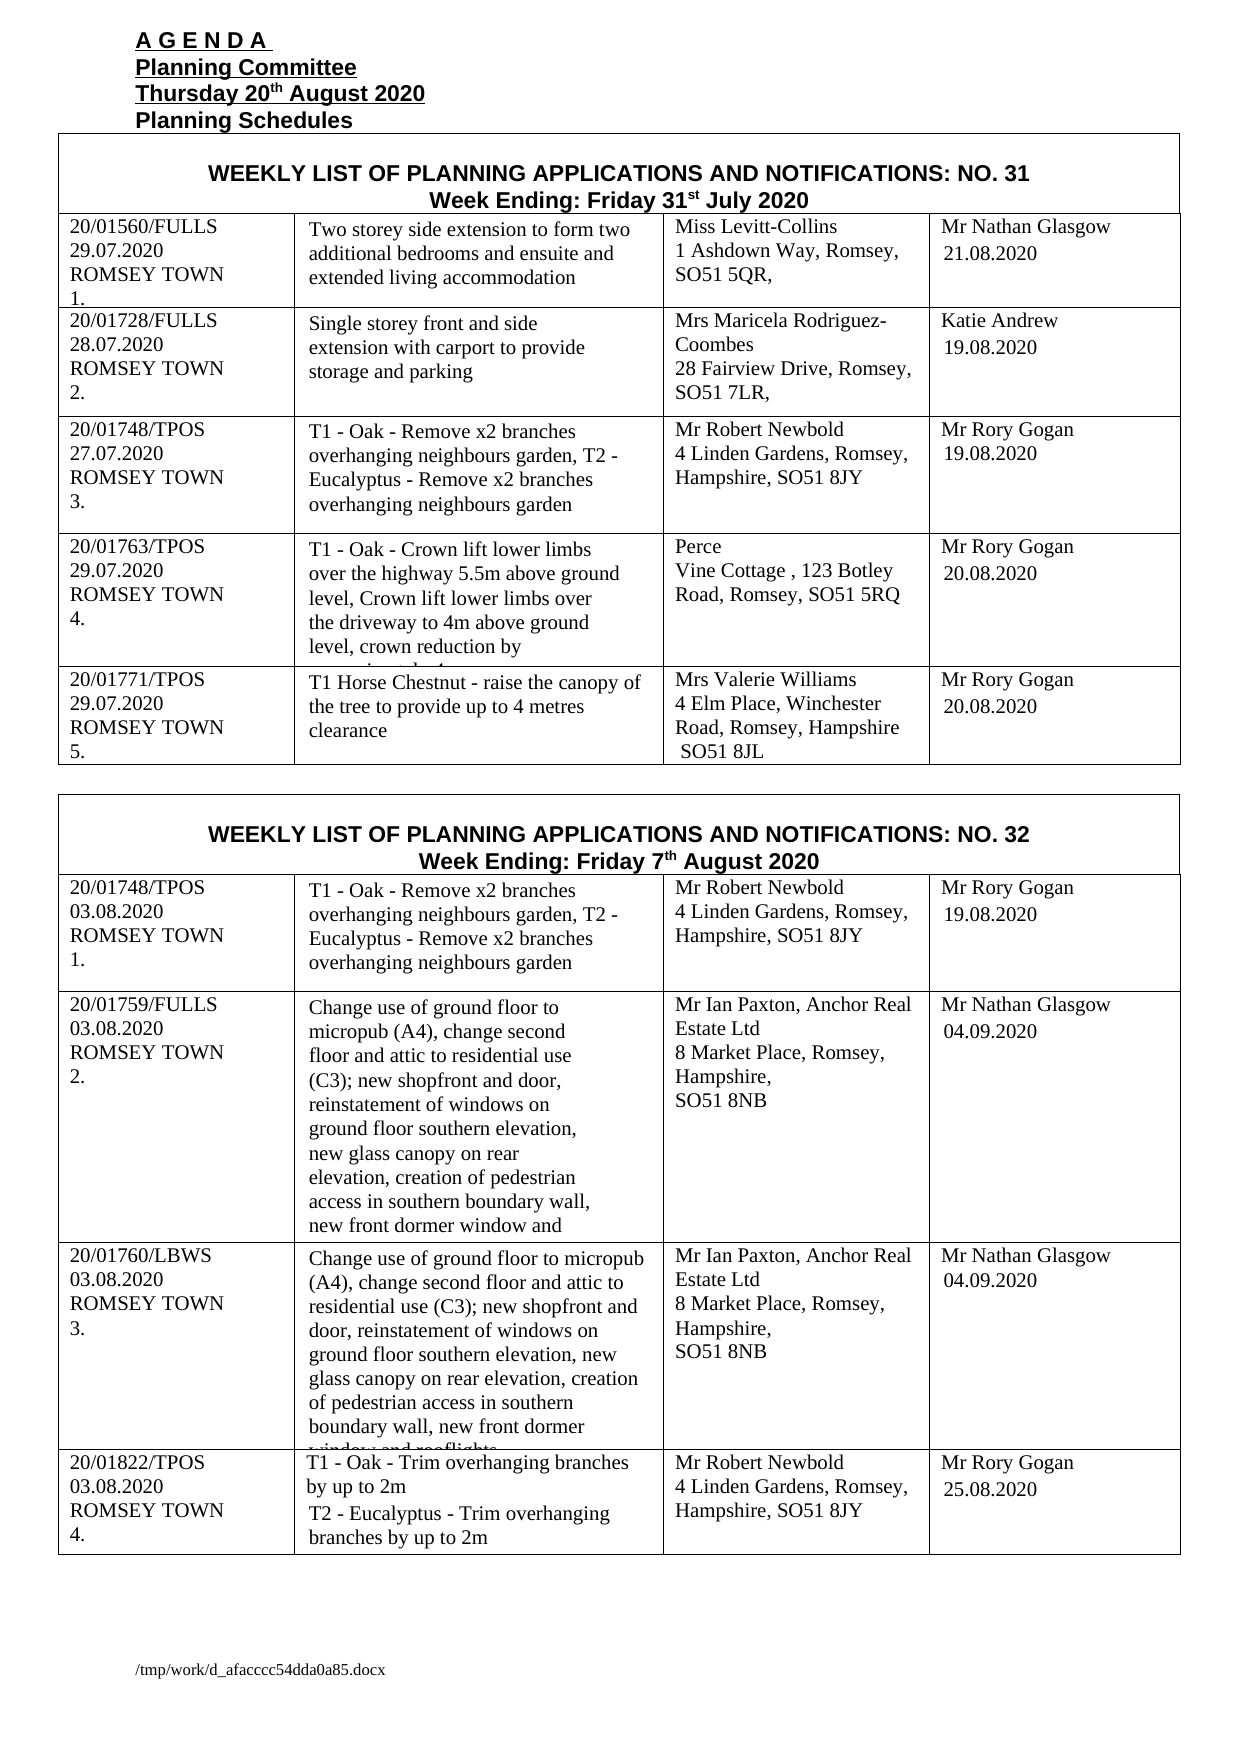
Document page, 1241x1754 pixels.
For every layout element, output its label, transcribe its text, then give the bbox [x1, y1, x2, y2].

table_cell 20/01759/FULLS 03.08.2020 ROMSEY TOWN 2. [59, 992, 294, 1242]
table_cell 20/01771/TPOS 29.07.2020 ROMSEY TOWN 5. [59, 667, 294, 764]
table_cell Change use of ground floor to micropub (A4), change second floor and attic to residential use (C3); new shopfront and door, reinstatement of windows on ground floor southern elevation, new glass canopy on rear elevation, creation of pedestrian access in southern boundary wall, new front dormer window and rooflights [295, 992, 663, 1242]
table_cell Single storey front and side extension with carport to provide storage and parking [295, 308, 663, 416]
table_cell 20/01763/TPOS 29.07.2020 ROMSEY TOWN 4. [59, 534, 294, 666]
table_cell Mr Ian Paxton, Anchor Real Estate Ltd 8 Market Place, Romsey, Hampshire, SO51 8NB [664, 1243, 929, 1448]
table_header WEEKLY LIST OF PLANNING APPLICATIONS AND NOTIFICATIONS: NO. 32 Week Ending: Friday 7th August 2020 [59, 795, 1179, 874]
table_cell 20/01760/LBWS 03.08.2020 ROMSEY TOWN 3. [59, 1243, 294, 1448]
table_cell 20/01728/FULLS 28.07.2020 ROMSEY TOWN 2. [59, 308, 294, 416]
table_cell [930, 1450, 1180, 1553]
table_cell Mr Rory Gogan 20.08.2020 [930, 534, 1180, 666]
table_cell Mrs Maricela Rodriguez-Coombes 28 Fairview Drive, Romsey, SO51 7LR, [664, 308, 929, 416]
table_cell Mr Rory Gogan 20.08.2020 [930, 667, 1180, 764]
table_cell Change use of ground floor to micropub (A4), change second floor and attic to residential use (C3); new shopfront and door, reinstatement of windows on ground floor southern elevation, new glass canopy on rear elevation, creation of pedestrian access in southern boundary wall, new front dormer window and rooflights [295, 1243, 663, 1448]
table_cell Mr Nathan Glasgow 04.09.2020 [930, 1243, 1180, 1448]
table_cell Mrs Valerie Williams 4 Elm Place, Winchester Road, Romsey, Hampshire SO51 8JL [664, 667, 929, 764]
table_cell 20/01748/TPOS 03.08.2020 ROMSEY TOWN 1. [59, 875, 294, 991]
table_cell Mr Nathan Glasgow 04.09.2020 [930, 992, 1180, 1242]
table_cell Mr Rory Gogan 19.08.2020 [930, 875, 1180, 991]
table_cell T1 - Oak - Remove x2 branches overhanging neighbours garden, T2 - Eucalyptus - Remove x2 branches overhanging neighbours garden [295, 875, 663, 991]
table_cell Mr Ian Paxton, Anchor Real Estate Ltd 8 Market Place, Romsey, Hampshire, SO51 8NB [664, 992, 929, 1242]
table_cell 20/01560/FULLS 29.07.2020 ROMSEY TOWN 1. [59, 214, 294, 307]
table_cell T1 - Oak - Crown lift lower limbs over the highway 5.5m above ground level, Crown lift lower limbs over the driveway to 4m above ground level, crown reduction by approximately 4m [295, 534, 663, 666]
table_cell T1 - Oak - Remove x2 branches overhanging neighbours garden, T2 - Eucalyptus - Remove x2 branches overhanging neighbours garden [295, 417, 663, 533]
table_cell T1 Horse Chestnut - raise the canopy of the tree to provide up to 4 metres clearance [295, 667, 663, 764]
table_cell Mr Robert Newbold 4 Linden Gardens, Romsey, Hampshire, SO51 8JY [664, 875, 929, 991]
table_cell Mr Rory Gogan 19.08.2020 [930, 417, 1180, 533]
table_cell Two storey side extension to form two additional bedrooms and ensuite and extended living accommodation [295, 214, 663, 307]
table_cell Mr Robert Newbold 4 Linden Gardens, Romsey, Hampshire, SO51 8JY [664, 1450, 929, 1553]
table_header WEEKLY LIST OF PLANNING APPLICATIONS AND NOTIFICATIONS: NO. 31 Week Ending: Friday 31st July 2020 [59, 134, 1179, 213]
table_cell Perce Vine Cottage , 123 Botley Road, Romsey, SO51 5RQ [664, 534, 929, 666]
table_cell Miss Levitt-Collins 1 Ashdown Way, Romsey, SO51 5QR, [664, 214, 929, 307]
table_cell Katie Andrew 19.08.2020 [930, 308, 1180, 416]
table_cell 20/01748/TPOS 27.07.2020 ROMSEY TOWN 3. [59, 417, 294, 533]
table_cell 20/01822/TPOS 03.08.2020 ROMSEY TOWN 4. [59, 1450, 294, 1553]
table_cell Mr Nathan Glasgow 21.08.2020 [930, 214, 1180, 307]
table_cell Mr Robert Newbold 4 Linden Gardens, Romsey, Hampshire, SO51 8JY [664, 417, 929, 533]
table_cell T1 - Oak - Trim overhanging branches by up to 2m T2 - Eucalyptus - Trim overhanging branches by up to 2m [295, 1450, 663, 1553]
